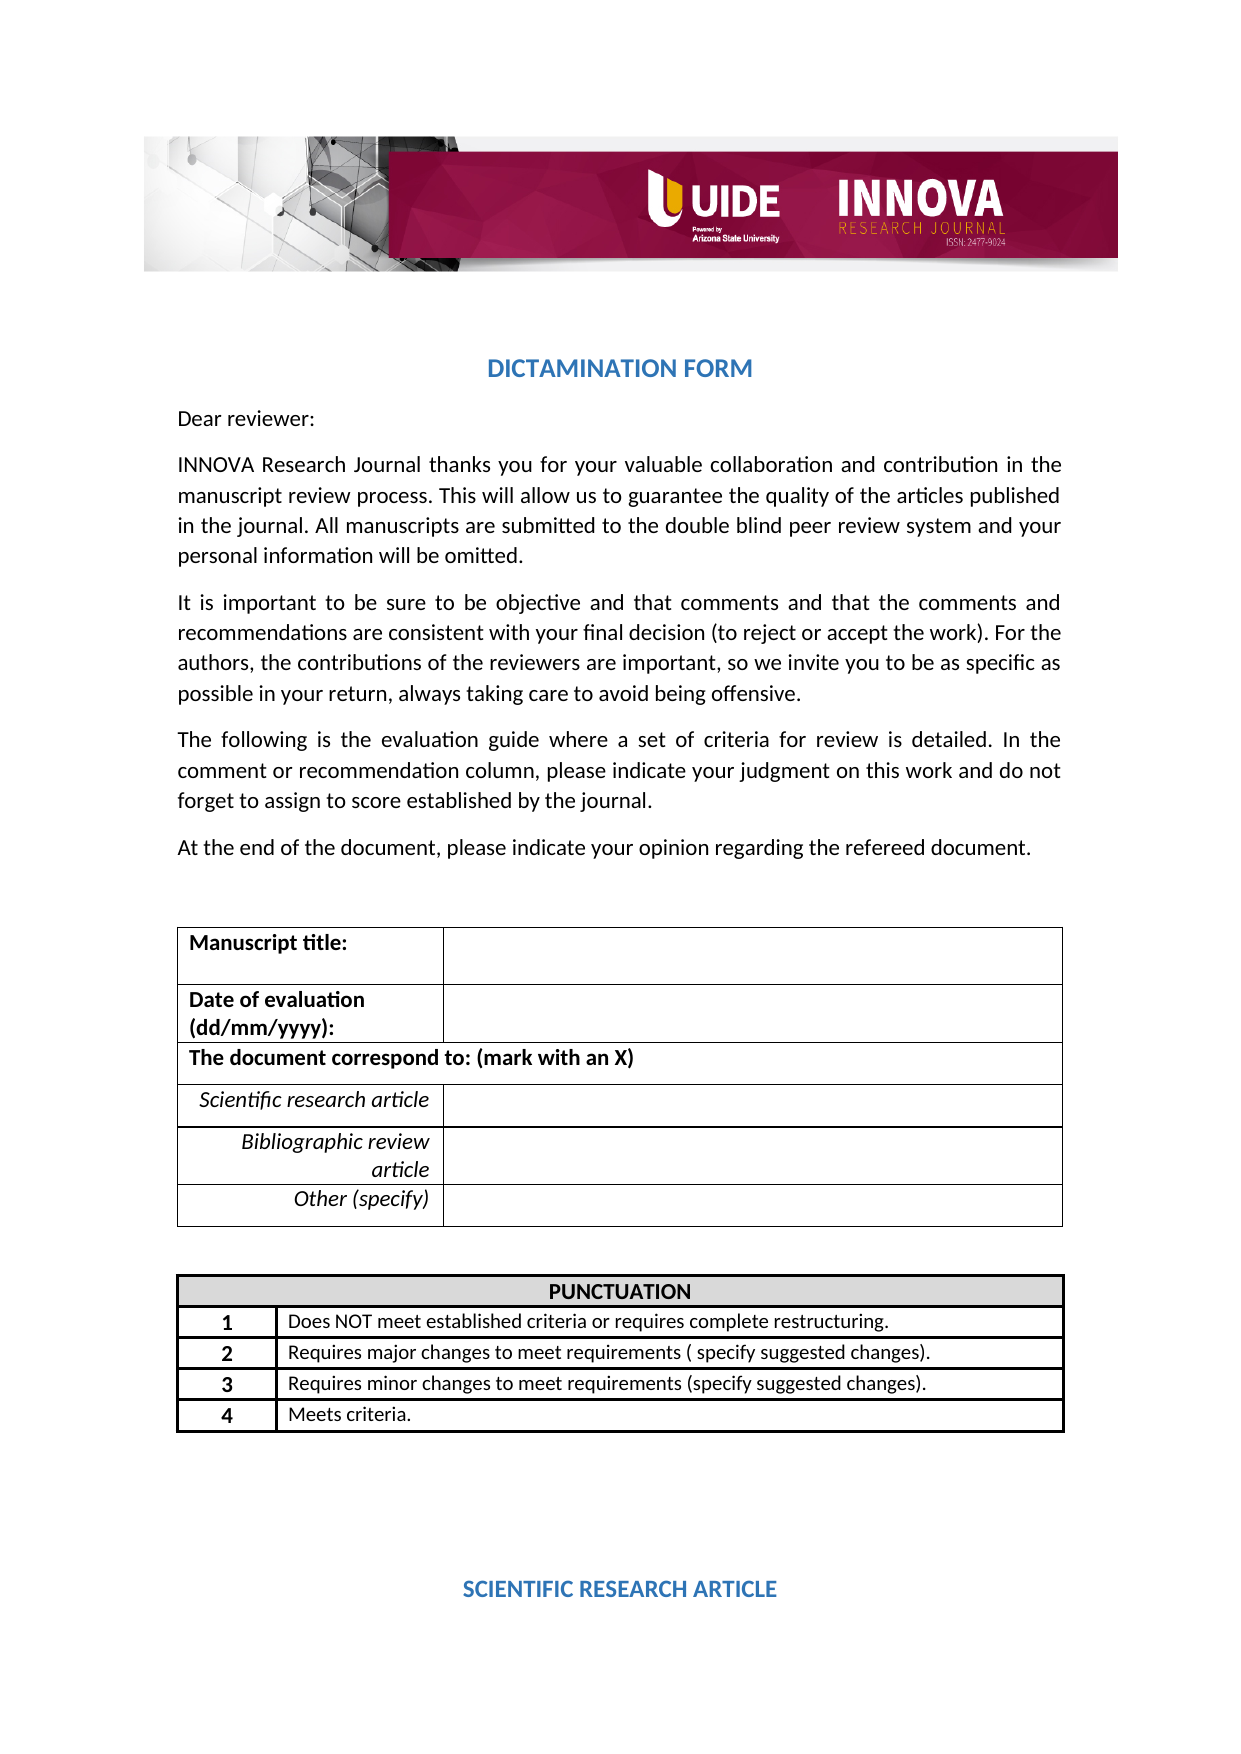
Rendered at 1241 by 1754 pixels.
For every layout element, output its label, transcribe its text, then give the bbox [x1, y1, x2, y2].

table_cell 3 [179, 1370, 275, 1398]
table_header [444, 928, 1062, 984]
table_cell [444, 1085, 1062, 1126]
table_header PUNCTUATION [179, 1277, 1062, 1305]
text Dear reviewer: [177, 404, 1063, 432]
table_cell 4 [179, 1401, 275, 1429]
table_cell 2 [179, 1339, 275, 1367]
table_cell Requires major changes to meet requirements ( specify suggested changes). [278, 1339, 1062, 1367]
table_cell [444, 985, 1062, 1042]
table_cell Other (specify) [178, 1185, 443, 1226]
text The following is the evaluation guide where a set of criteria for review is detailed. In the comment or recommendation column, please indicate your judgment on this work and do not forget to assign to score established by the journal. [177, 726, 1063, 814]
table_cell [444, 1128, 1062, 1183]
text At the end of the document, please indicate your opinion regarding the refereed document. [177, 833, 1063, 861]
text INNOVA Research Journal thanks you for your valuable collaboration and contribution in the manuscript review process. This will allow us to guarantee the quality of the articles published in the journal. All manuscripts are submitted to the double blind peer review system and your personal information will be omitted. [177, 451, 1063, 569]
table_cell Requires minor changes to meet requirements (specify suggested changes). [278, 1370, 1062, 1398]
text DICTAMINATION FORM [177, 351, 1063, 384]
table_cell Bibliographic review article [178, 1128, 443, 1183]
picture [143, 136, 1119, 272]
table_cell Does NOT meet established criteria or requires complete restructuring. [278, 1308, 1062, 1336]
text It is important to be sure to be objective and that comments and that the comments and recommendations are consistent with your final decision (to reject or accept the work). For the authors, the contributions of the reviewers are important, so we invite you to be as specific as possible in your return, always taking care to avoid being offensive. [177, 588, 1063, 707]
table_cell [444, 1185, 1062, 1226]
table_cell The document correspond to: (mark with an X) [178, 1043, 1062, 1084]
table_cell Scientific research article [178, 1085, 443, 1126]
table_cell 1 [179, 1308, 275, 1336]
table_cell Date of evaluation (dd/mm/yyyy): [178, 985, 443, 1042]
table_header Manuscript title: [178, 928, 443, 984]
table_cell Meets criteria. [278, 1401, 1062, 1429]
text SCIENTIFIC RESEARCH ARTICLE [177, 1573, 1063, 1604]
